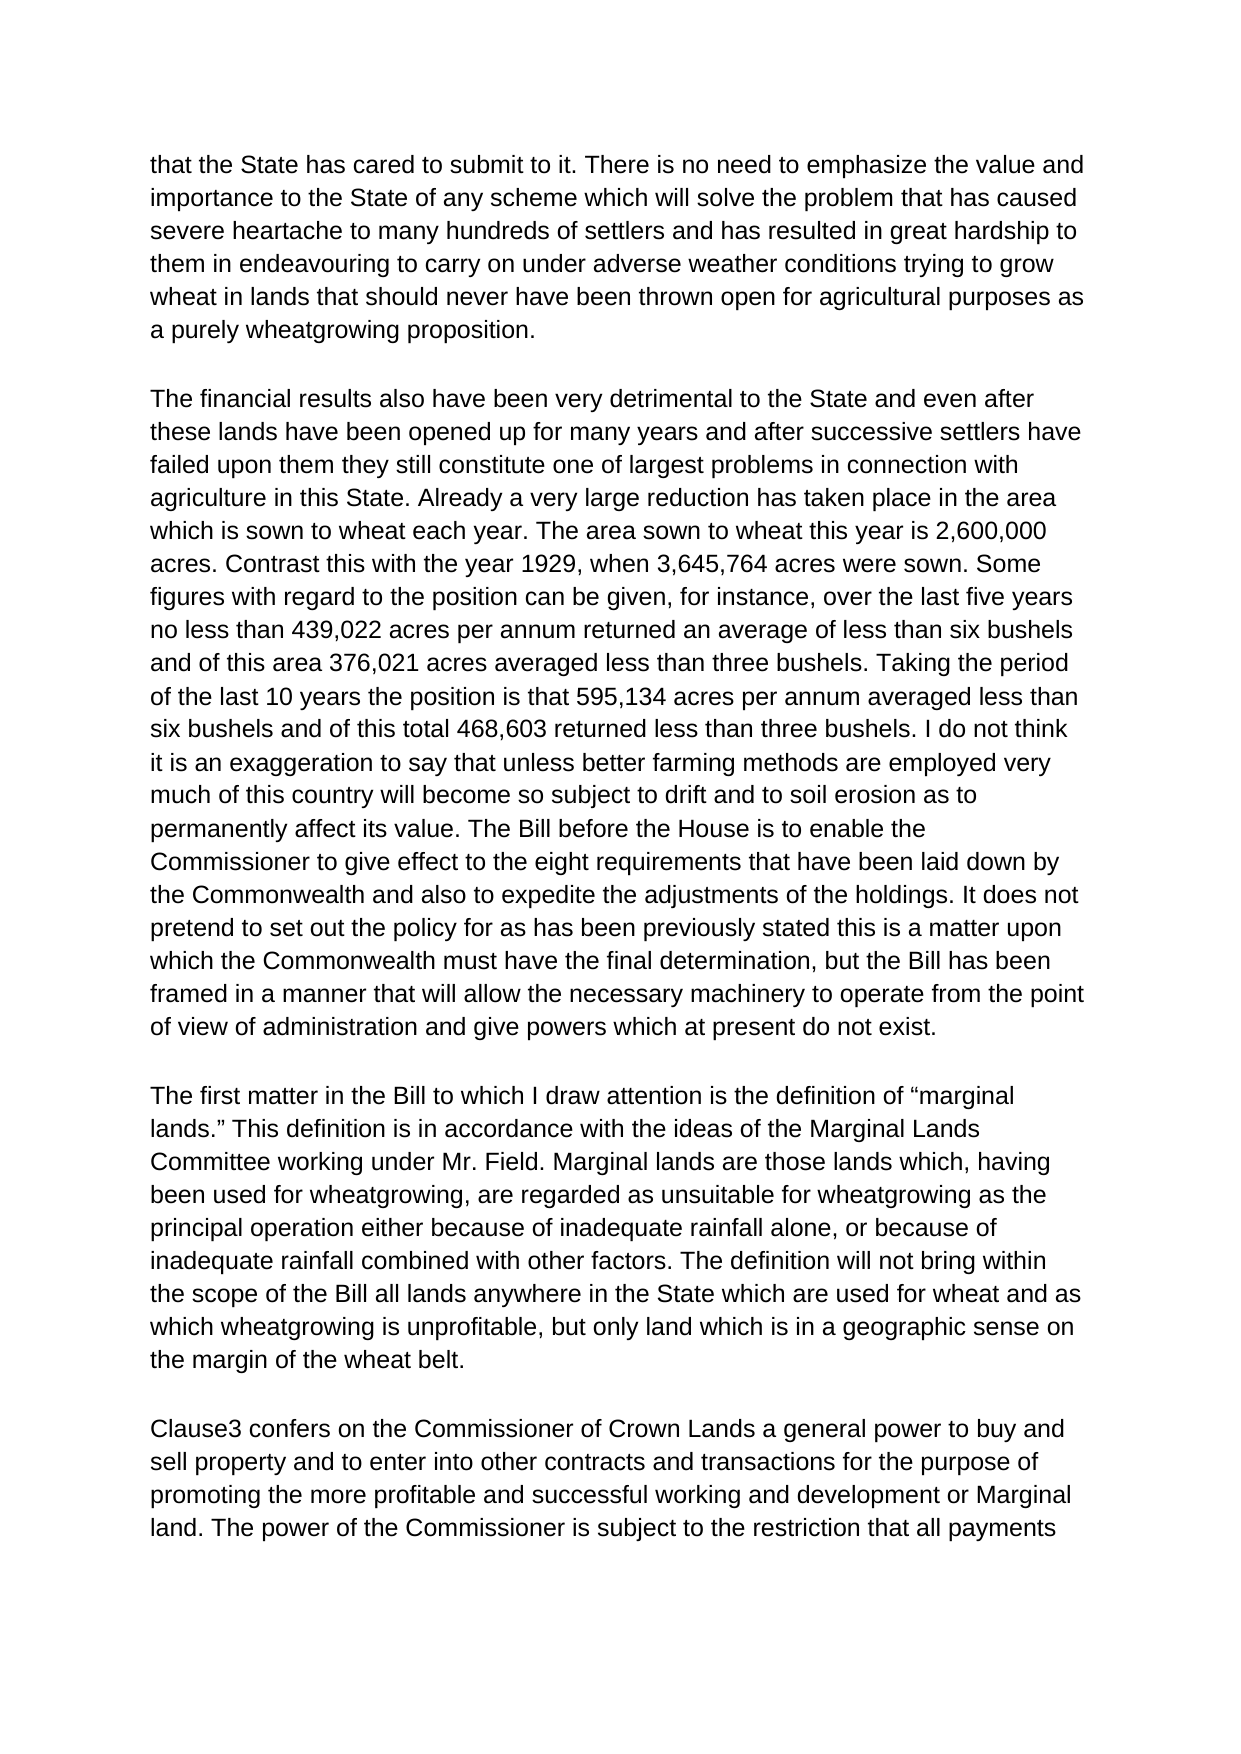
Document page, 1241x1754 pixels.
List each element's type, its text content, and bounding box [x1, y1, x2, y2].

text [150, 150, 1088, 344]
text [150, 1414, 1088, 1542]
text The financial results also have been very detrimental to the State and even after these lands have been opened up for many years and after successive settlers have failed upon them they still constitute one of largest problems in connection with agriculture in this State. Already a very large reduction has taken place in the area which is sown to wheat each year. The area sown to wheat this year is 2,600,000 acres. Contrast this with the year 1929, when 3,645,764 acres were sown. Some figures with regard to the position can be given, for instance, over the last five years no less than 439,022 acres per annum returned an average of less than six bushels and of this area 376,021 acres averaged less than three bushels. Taking the period of the last 10 years the position is that 595,134 acres per annum averaged less than six bushels and of this total 468,603 returned less than three bushels. I do not think it is an exaggeration to say that unless better farming methods are employed very much of this country will become so subject to drift and to soil erosion as to permanently affect its value. The Bill before the House is to enable the Commissioner to give effect to the eight requirements that have been laid down by the Commonwealth and also to expedite the adjustments of the holdings. It does not pretend to set out the policy for as has been previously stated this is a matter upon which the Commonwealth must have the final determination, but the Bill has been framed in a manner that will allow the necessary machinery to operate from the point of view of administration and give powers which at present do not exist. [150, 384, 1088, 1040]
text The first matter in the Bill to which I draw attention is the definition of “marginal lands.” This definition is in accordance with the ideas of the Marginal Lands Committee working under Mr. Field. Marginal lands are those lands which, having been used for wheatgrowing, are regarded as unsuitable for wheatgrowing as the principal operation either because of inadequate rainfall alone, or because of inadequate rainfall combined with other factors. The definition will not bring within the scope of the Bill all lands anywhere in the State which are used for wheat and as which wheatgrowing is unprofitable, but only land which is in a geographic sense on the margin of the wheat belt. [150, 1081, 1088, 1374]
